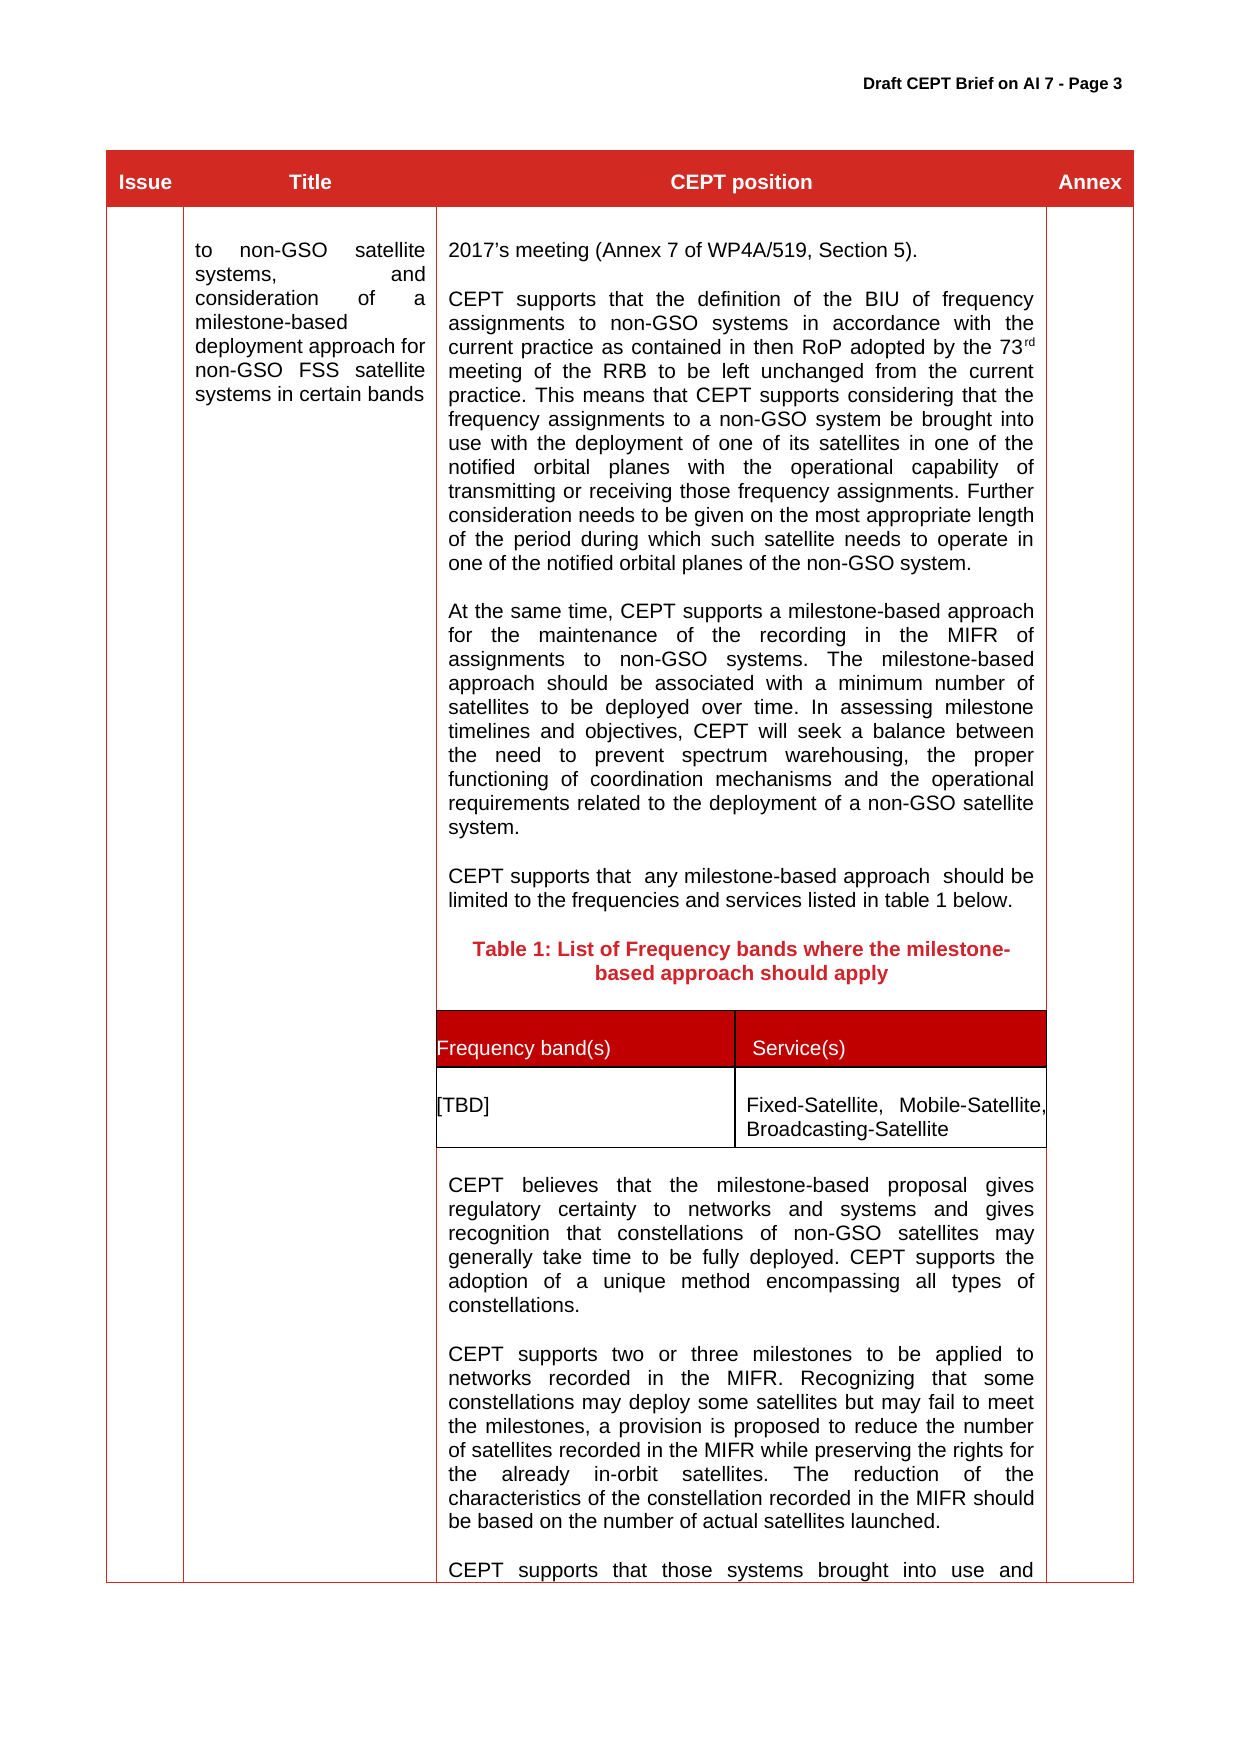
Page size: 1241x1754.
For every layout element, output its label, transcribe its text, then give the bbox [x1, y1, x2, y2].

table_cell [437, 1148, 1046, 1582]
table_header CEPT position [437, 151, 1046, 206]
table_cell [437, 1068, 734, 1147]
table_header Annex [1047, 151, 1133, 206]
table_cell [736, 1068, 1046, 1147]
table_cell 1 [1047, 207, 1133, 1582]
table_header Title [184, 151, 436, 206]
table_cell A [107, 207, 183, 1582]
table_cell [184, 207, 436, 1582]
table_header Issue [107, 151, 183, 206]
